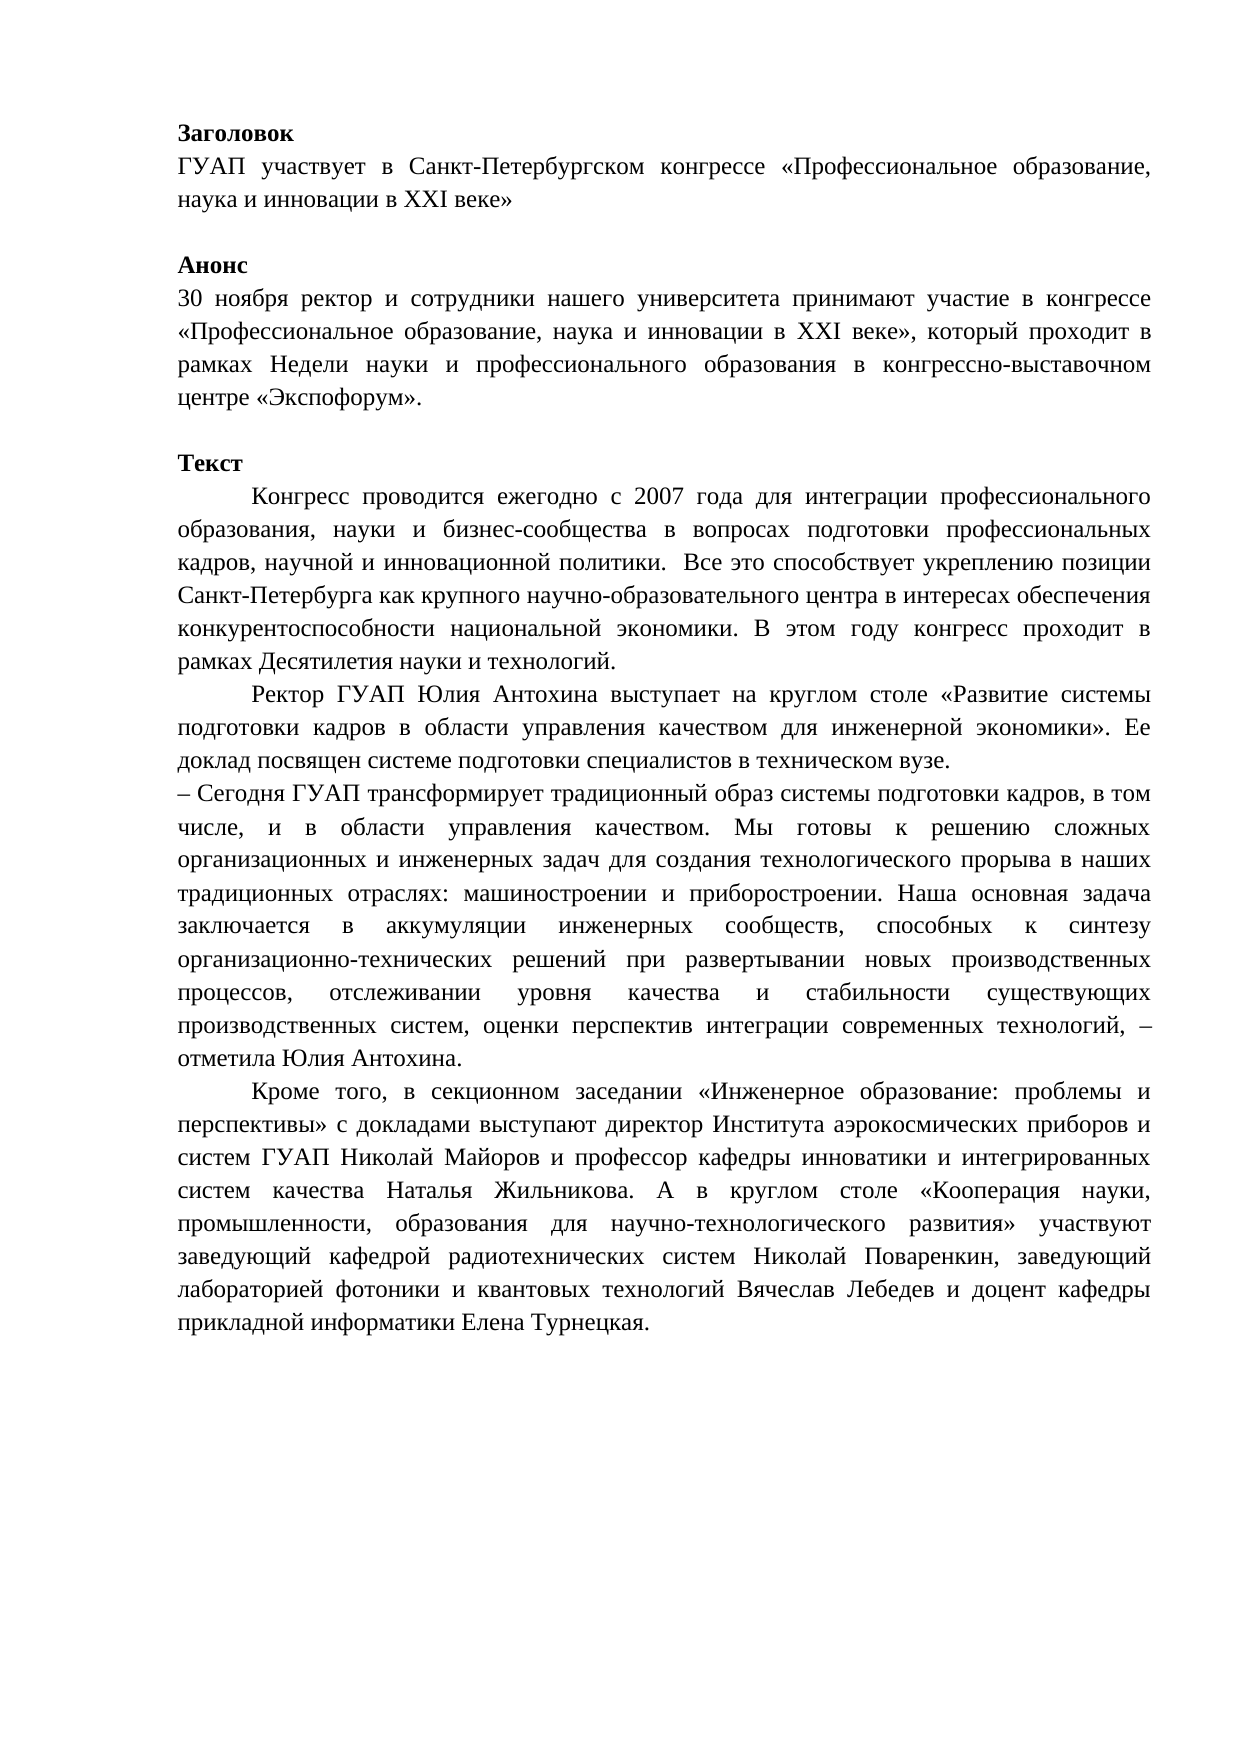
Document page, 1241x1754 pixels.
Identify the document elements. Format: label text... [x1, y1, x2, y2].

text Ректор ГУАП Юлия Антохина выступает на круглом столе «Развитие системы подготовки кадров в области управления качеством для инженерной экономики». Ее доклад посвящен системе подготовки специалистов в техническом вузе. [177, 679, 1152, 774]
text ГУАП участвует в Санкт-Петербургском конгрессе «Профессиональное образование, наука и инновации в XXI веке» [177, 151, 1152, 213]
text – Сегодня ГУАП трансформирует традиционный образ системы подготовки кадров, в том числе, и в области управления качеством. Мы готовы к решению сложных организационных и инженерных задач для создания технологического прорыва в наших традиционных отраслях: машиностроении и приборостроении. Наша основная задача заключается в аккумуляции инженерных сообществ, способных к синтезу организационно-технических решений при развертывании новых производственных процессов, отслеживании уровня качества и стабильности существующих производственных систем, оценки перспектив интеграции современных технологий, – отметила Юлия Антохина. [177, 1028, 1152, 1071]
text 30 ноября ректор и сотрудники нашего университета принимают участие в конгрессе «Профессиональное образование, наука и инновации в XXI веке», который проходит в рамках Недели науки и профессионального образования в конгрессно-выставочном центре «Экспофорум». [177, 283, 1152, 411]
text Анонс [177, 250, 1152, 279]
text Заголовок [177, 118, 1152, 147]
text Конгресс проводится ежегодно с 2007 года для интеграции профессионального образования, науки и бизнес-сообщества в вопросах подготовки профессиональных кадров, научной и инновационной политики. Все это способствует укреплению позиции Санкт-Петербурга как крупного научно-образовательного центра в интересах обеспечения конкурентоспособности национальной экономики. В этом году конгресс проходит в рамках Десятилетия науки и технологий. [177, 481, 1152, 675]
text Кроме того, в секционном заседании «Инженерное образование: проблемы и перспективы» с докладами выступают директор Института аэрокосмических приборов и систем ГУАП Николай Майоров и профессор кафедры инноватики и интегрированных систем качества Наталья Жильникова. А в круглом столе «Кооперация науки, промышленности, образования для научно-технологического развития» участвуют заведующий кафедрой радиотехнических систем Николай Поваренкин, заведующий лабораторией фотоники и квантовых технологий Вячеслав Лебедев и доцент кафедры прикладной информатики Елена Турнецкая. [177, 1076, 1152, 1336]
text Текст [177, 448, 1152, 477]
